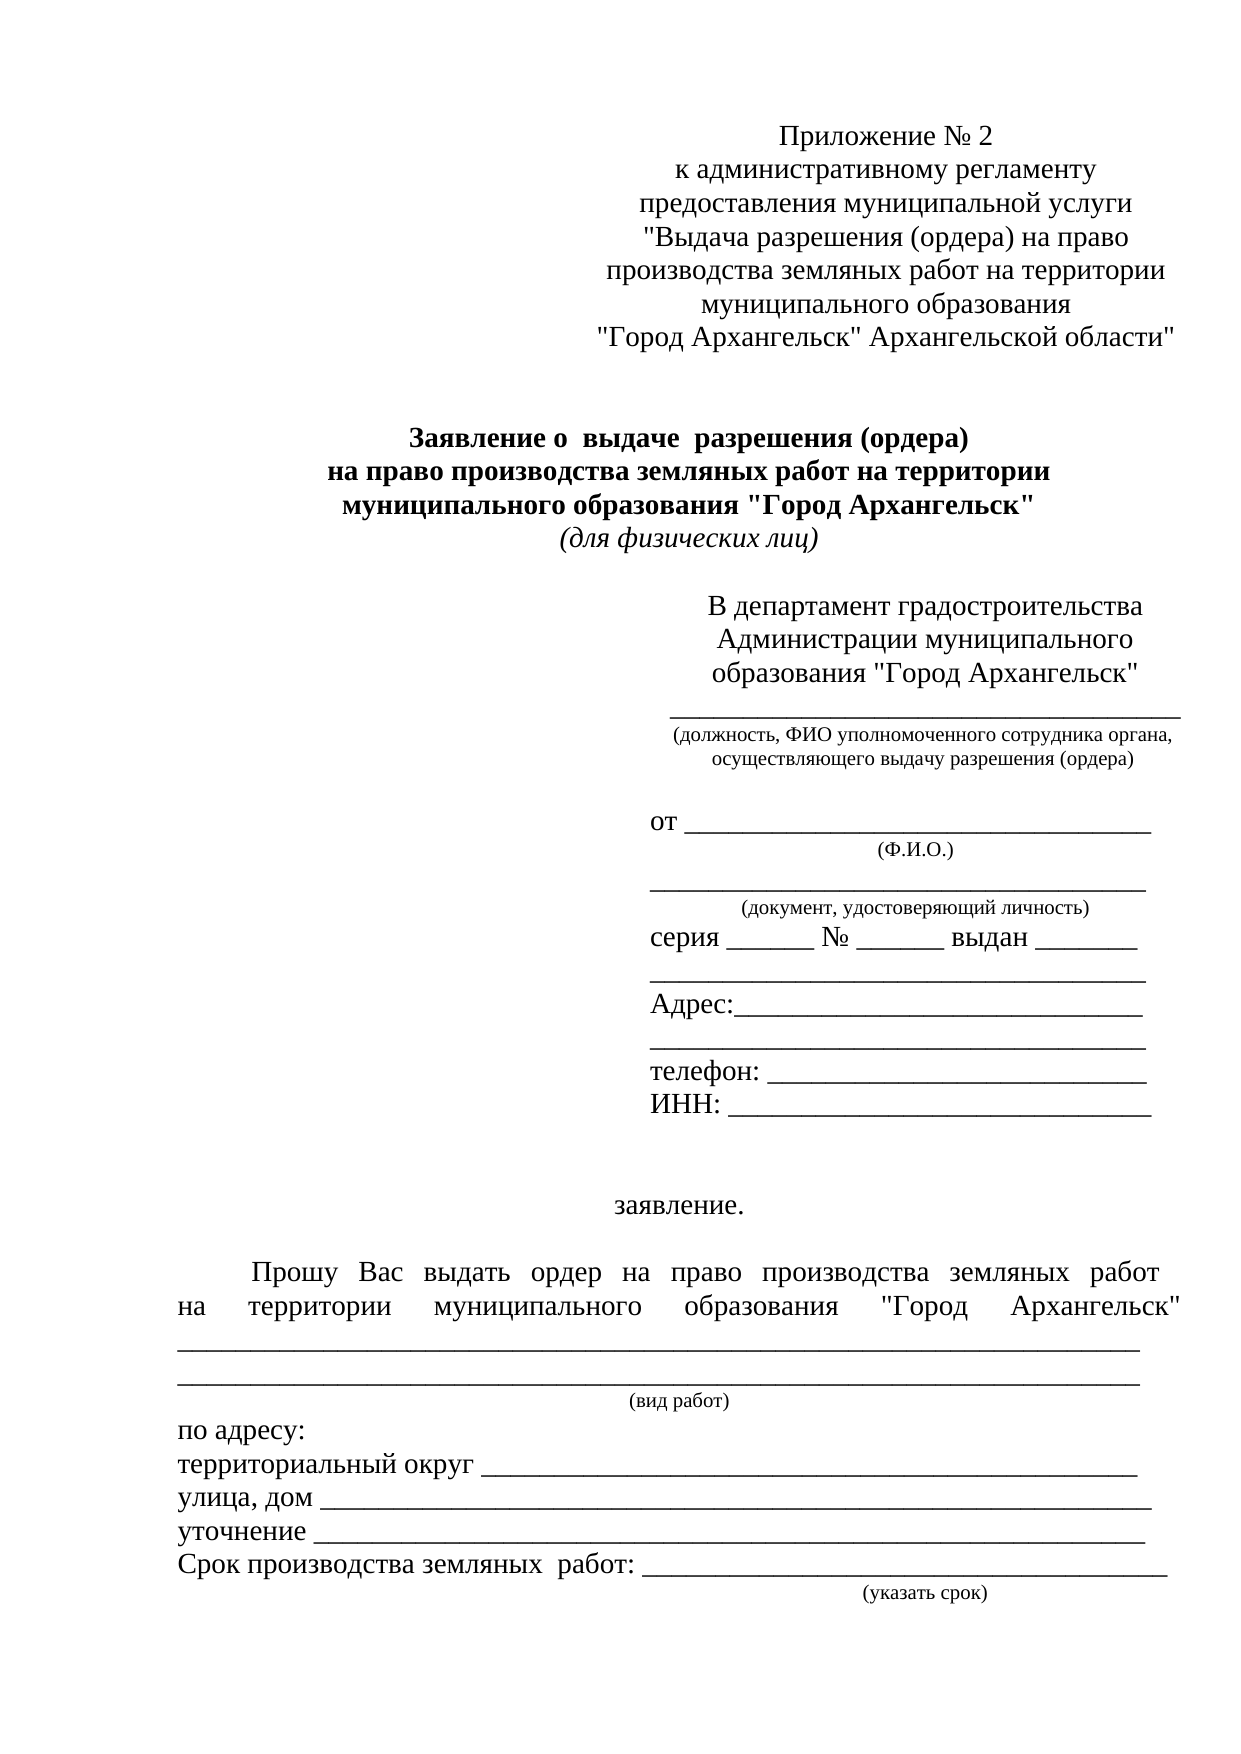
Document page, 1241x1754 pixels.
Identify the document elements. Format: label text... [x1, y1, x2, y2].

text __________________________________ [650, 952, 1181, 986]
text __________________________________ [650, 861, 1181, 895]
text __________________________________________________________________ [177, 1355, 1181, 1388]
text Прошу Вас выдать ордер на право производства земляных работ на территории муниципального образования "Город Архангельск" __________________________________________________________________ [177, 1254, 1181, 1355]
text "Выдача разрешения (ордера) на право производства земляных работ на территории муниципального образования [591, 219, 1181, 319]
text (Ф.И.О.) [650, 837, 1181, 861]
text Срок производства земляных работ: ____________________________________ [177, 1547, 1200, 1580]
text ИНН: _____________________________ [650, 1086, 1181, 1120]
text (указать срок) [177, 1580, 1200, 1604]
text "Город Архангельск" Архангельской области" [591, 319, 1181, 353]
text (вид работ) [177, 1388, 1181, 1412]
text территориальный округ _____________________________________________ [177, 1446, 1181, 1479]
text (должность, ФИО уполномоченного сотрудника органа, осуществляющего выдачу разрешения (ордера) [664, 722, 1181, 770]
text Приложение № 2 [591, 118, 1181, 152]
text от ________________________________ [650, 803, 1181, 837]
text на право производства земляных работ на территории [177, 453, 1200, 487]
text по адресу: [177, 1412, 1181, 1446]
text телефон: __________________________ [650, 1053, 1181, 1086]
text __________________________________ [650, 1019, 1181, 1053]
text (документ, удостоверяющий личность) [650, 895, 1181, 919]
text улица, дом _________________________________________________________ [177, 1479, 1181, 1513]
text муниципального образования "Город Архангельск" [177, 487, 1200, 521]
text уточнение _________________________________________________________ [177, 1513, 1181, 1547]
text заявление. [177, 1187, 1181, 1221]
text (для физических лиц) [177, 521, 1200, 554]
text ___________________________________ [650, 688, 1200, 722]
text серия ______ № ______ выдан _______ [650, 919, 1181, 952]
text В департамент градостроительства Администрации муниципального образования "Город Архангельск" [650, 588, 1200, 688]
text предоставления муниципальной услуги [591, 185, 1181, 219]
text Заявление о выдаче разрешения (ордера) [177, 420, 1200, 453]
text к административному регламенту [591, 152, 1181, 185]
text Адрес:____________________________ [650, 986, 1181, 1019]
